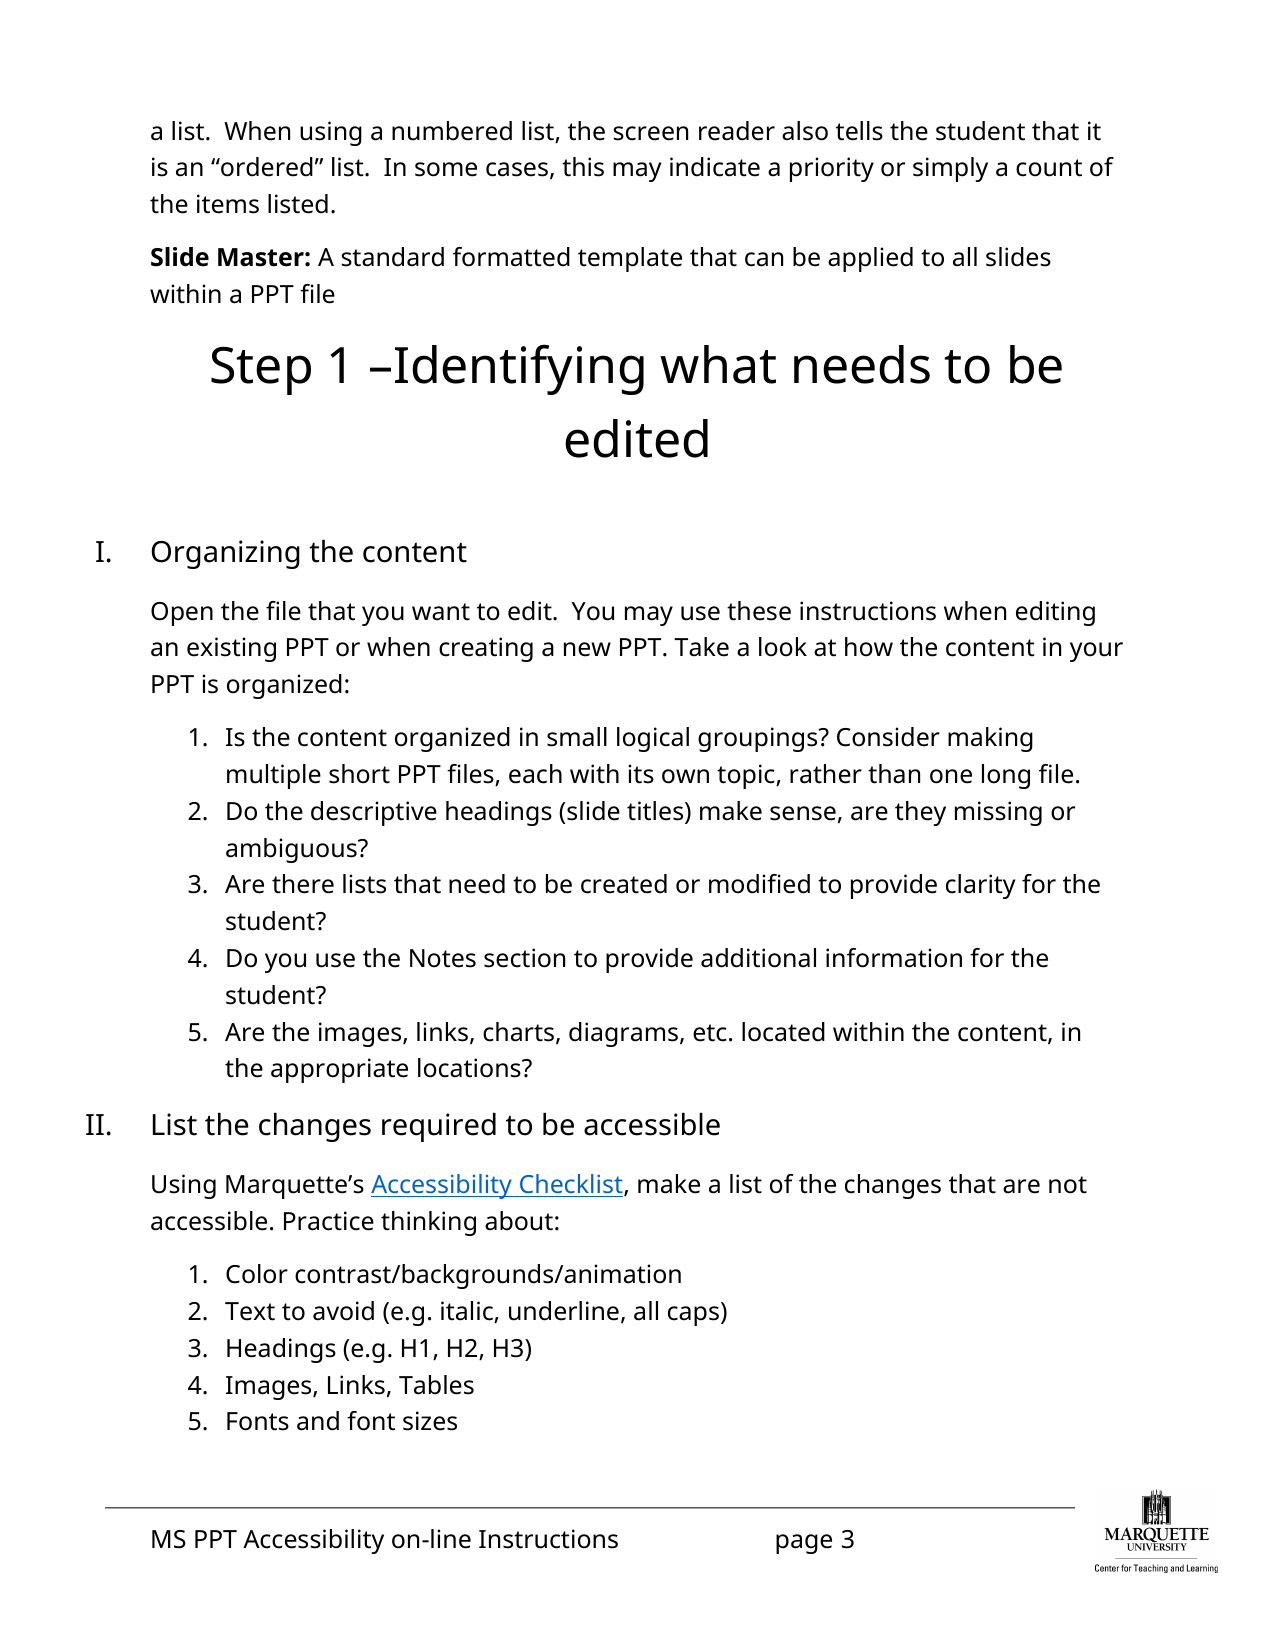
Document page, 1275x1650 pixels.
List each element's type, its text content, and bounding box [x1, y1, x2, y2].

text Open the file that you want to edit. You may use these instructions when editing an existing PPT or when creating a new PPT. Take a look at how the content in your PPT is organized: [150, 593, 1125, 701]
text Slide Master: A standard formatted template that can be applied to all slides within a PPT file [150, 240, 1125, 311]
text Using Marquette’s Accessibility Checklist, make a list of the changes that are not accessible. Practice thinking about: [150, 1167, 1125, 1238]
list Are the images, links, charts, diagrams, etc. located within the content, in the appropriate locations? [187, 1014, 1125, 1085]
subtitle Organizing the content [112, 531, 1125, 571]
subtitle List the changes required to be accessible [112, 1104, 1125, 1144]
list Color contrast/backgrounds/animation [187, 1257, 1125, 1291]
list Text to avoid (e.g. italic, underline, all caps) [187, 1294, 1125, 1328]
list Are there lists that need to be created or modified to provide clarity for the student? [187, 867, 1125, 938]
list Headings (e.g. H1, H2, H3) [187, 1331, 1125, 1364]
subtitle Step 1 –Identifying what needs to be edited [150, 330, 1125, 472]
list Fonts and font sizes [187, 1404, 1125, 1438]
list Is the content organized in small logical groupings? Consider making multiple short PPT files, each with its own topic, rather than one long file. [187, 720, 1125, 791]
list Do you use the Notes section to provide additional information for the student? [187, 941, 1125, 1012]
list Images, Links, Tables [187, 1367, 1125, 1401]
list Do the descriptive headings (slide titles) make sense, are they missing or ambiguous? [187, 794, 1125, 864]
picture [1095, 1489, 1218, 1573]
